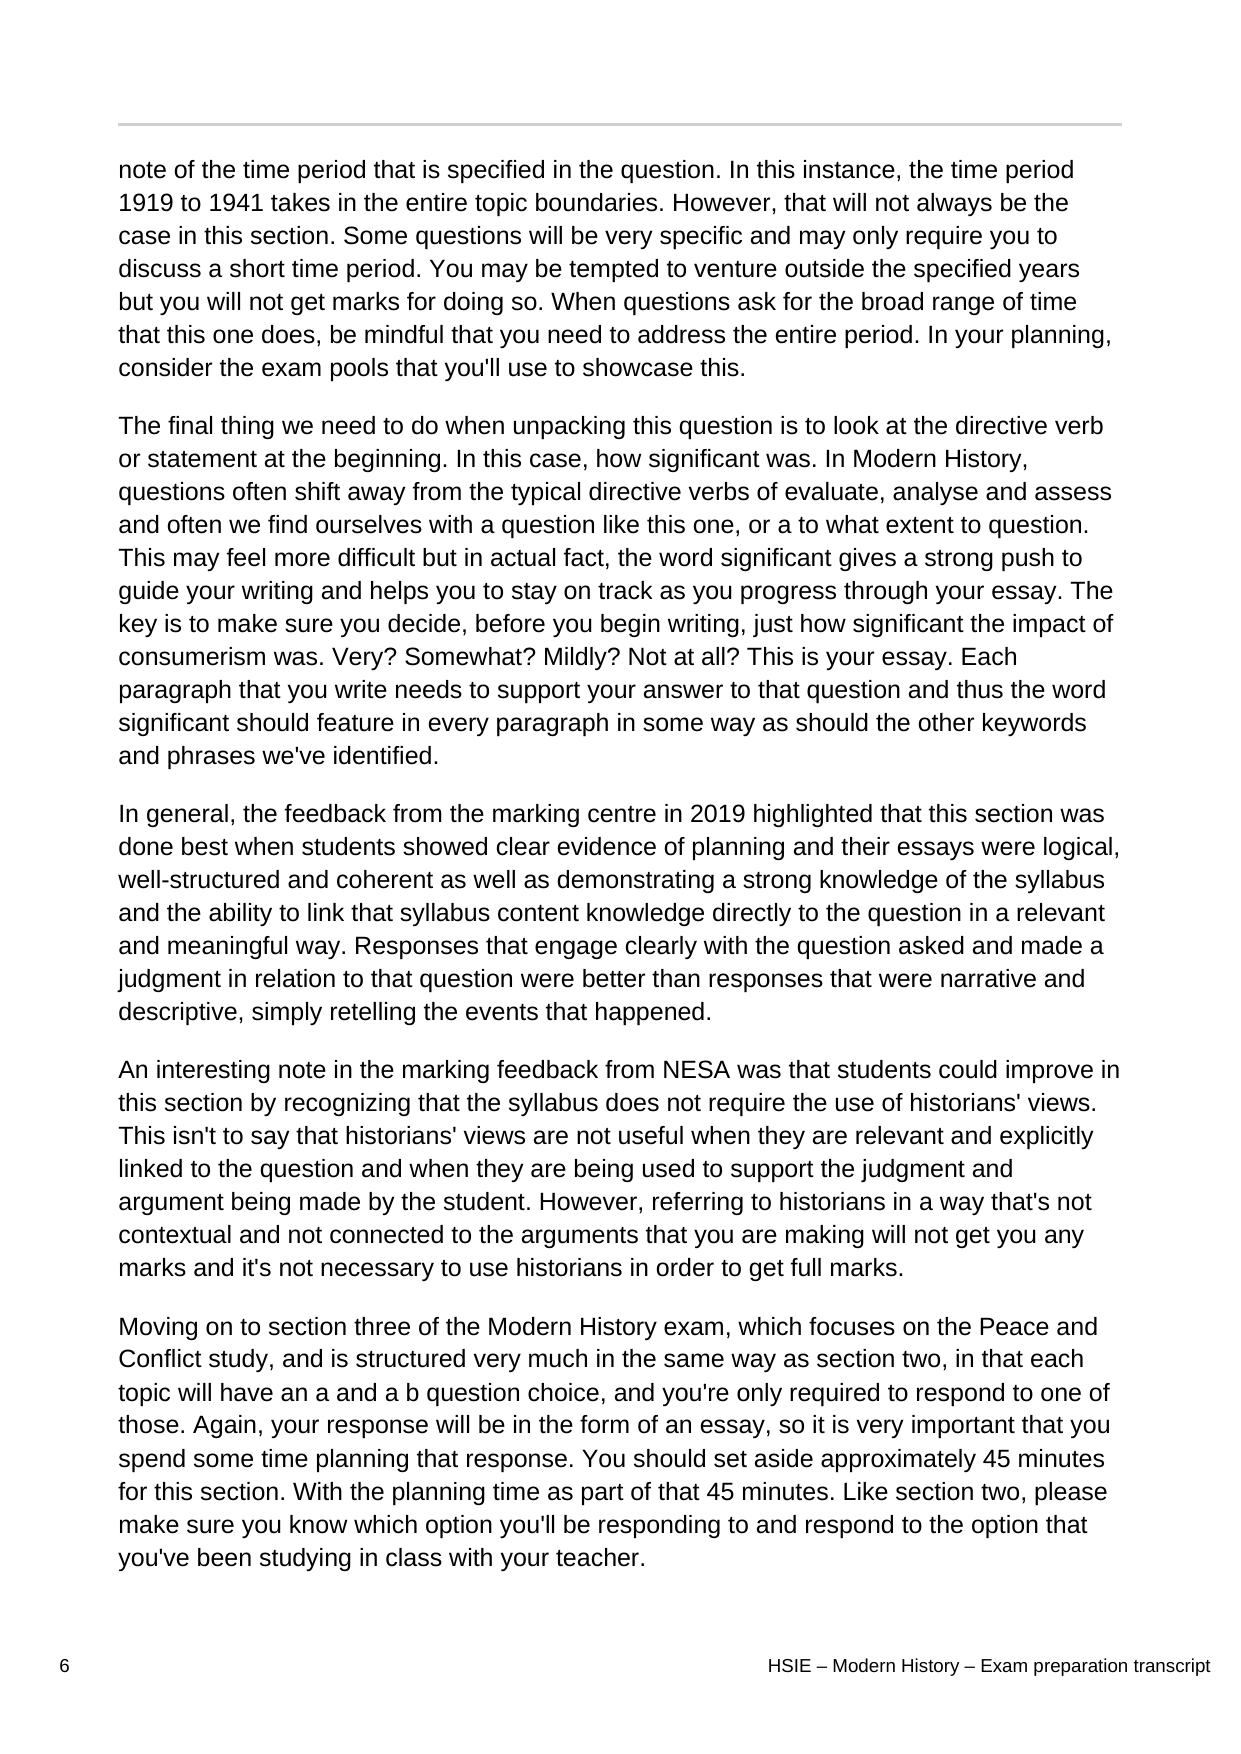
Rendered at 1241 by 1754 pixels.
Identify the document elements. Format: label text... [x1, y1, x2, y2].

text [118, 155, 1122, 382]
text The final thing we need to do when unpacking this question is to look at the directive verb or statement at the beginning. In this case, how significant was. In Modern History, questions often shift away from the typical directive verbs of evaluate, analyse and assess and often we find ourselves with a question like this one, or a to what extent to question. This may feel more difficult but in actual fact, the word significant gives a strong push to guide your writing and helps you to stay on track as you progress through your essay. The key is to make sure you decide, before you begin writing, just how significant the impact of consumerism was. Very? Somewhat? Mildly? Not at all? This is your essay. Each paragraph that you write needs to support your answer to that question and thus the word significant should feature in every paragraph in some way as should the other keywords and phrases we've identified. [118, 411, 1122, 770]
text In general, the feedback from the marking centre in 2019 highlighted that this section was done best when students showed clear evidence of planning and their essays were logical, well-structured and coherent as well as demonstrating a strong knowledge of the syllabus and the ability to link that syllabus content knowledge directly to the question in a relevant and meaningful way. Responses that engage clearly with the question asked and made a judgment in relation to that question were better than responses that were narrative and descriptive, simply retelling the events that happened. [118, 799, 1122, 1026]
text An interesting note in the marking feedback from NESA was that students could improve in this section by recognizing that the syllabus does not require the use of historians' views. This isn't to say that historians' views are not useful when they are relevant and explicitly linked to the question and when they are being used to support the judgment and argument being made by the student. However, referring to historians in a way that's not contextual and not connected to the arguments that you are making will not get you any marks and it's not necessary to use historians in order to get full marks. [118, 1055, 1122, 1282]
text Moving on to section three of the Modern History exam, which focuses on the Peace and Conflict study, and is structured very much in the same way as section two, in that each topic will have an a and a b question choice, and you're only required to respond to one of those. Again, your response will be in the form of an essay, so it is very important that you spend some time planning that response. You should set aside approximately 45 minutes for this section. With the planning time as part of that 45 minutes. Like section two, please make sure you know which option you'll be responding to and respond to the option that you've been studying in class with your teacher. [118, 1311, 1122, 1571]
